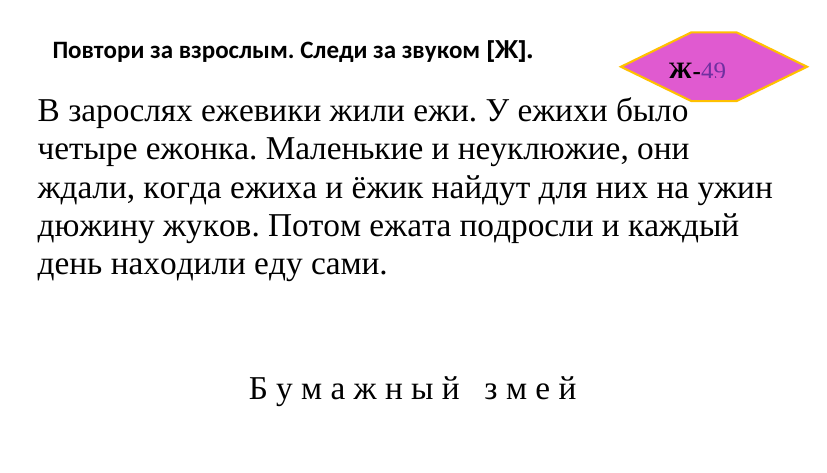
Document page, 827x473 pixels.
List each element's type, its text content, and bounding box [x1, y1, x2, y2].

text В зарослях ежевики жили ежи. У ежихи было четыре ежонка. Маленькие и неуклюжие, они ждали, когда ежиха и ёжик найдут для них на ужин дюжину жуков. Потом ежата подросли и каждый день находили еду сами. [37, 90, 787, 282]
text Бумажный змей [37, 368, 787, 407]
